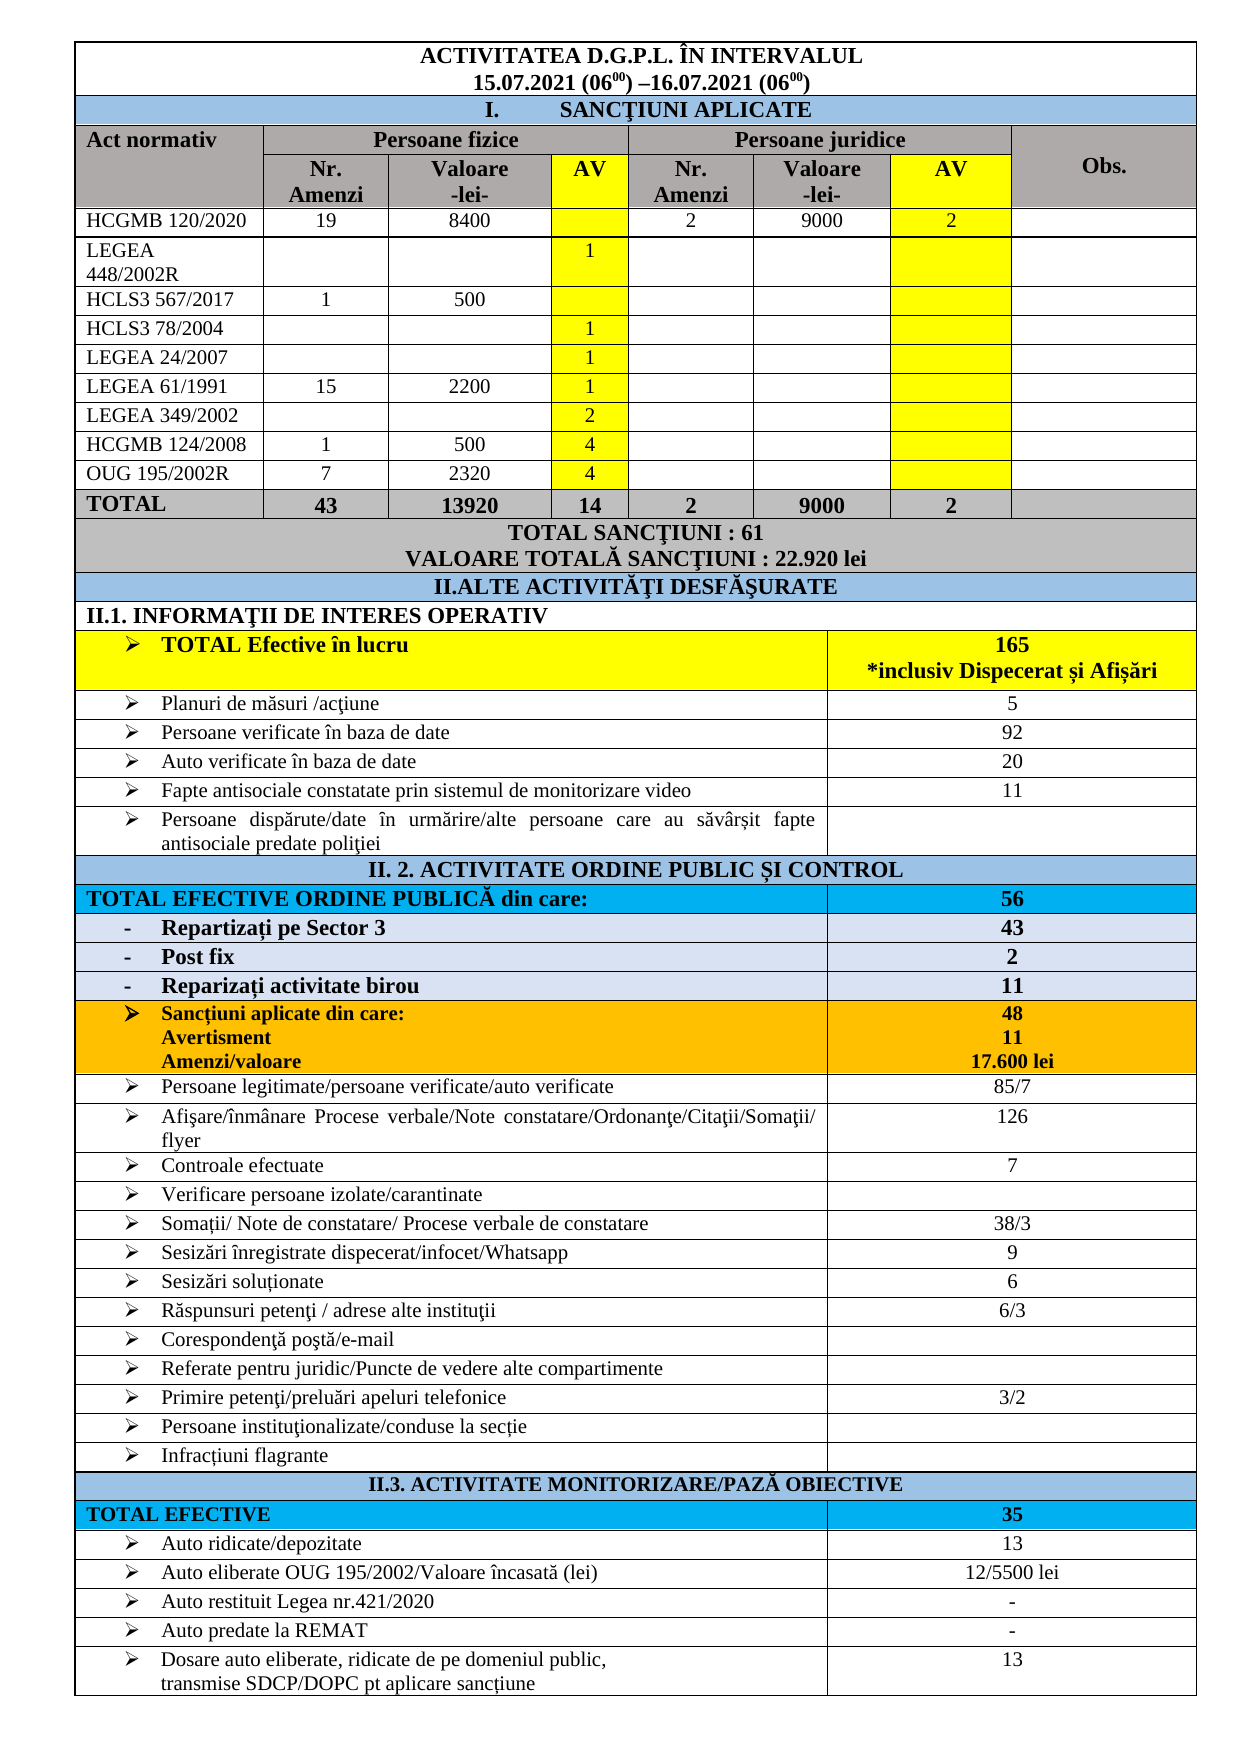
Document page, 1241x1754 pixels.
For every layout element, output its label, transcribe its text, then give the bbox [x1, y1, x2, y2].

table_header ACTIVITATEA D.G.P.L. ÎN INTERVALUL 15.07.2021 (0600) –16.07.2021 (0600) [76, 43, 1196, 95]
table_cell Persoane fizice [264, 126, 628, 154]
table_cell HCGMB 124/2008 [76, 432, 263, 460]
table_cell 35 [828, 1501, 1196, 1529]
table_cell Auto verificate în baza de date [76, 749, 827, 777]
table_cell Reparizați activitate birou [76, 972, 827, 1000]
table_cell Obs. [1012, 126, 1196, 207]
table_cell Persoane legitimate/persoane verificate/auto verificate [76, 1075, 827, 1102]
table_cell [552, 209, 628, 236]
table_cell [629, 403, 753, 431]
table_cell [1012, 287, 1196, 315]
table_cell [629, 287, 753, 315]
table_cell 5 [828, 691, 1196, 718]
table_cell Referate pentru juridic/Puncte de vedere alte compartimente [76, 1356, 827, 1384]
table_cell [1012, 209, 1196, 236]
table_cell [828, 1327, 1196, 1355]
table_cell [1012, 374, 1196, 402]
table_cell [754, 432, 890, 460]
table_cell 14 [552, 490, 628, 518]
table_cell [264, 403, 388, 431]
table_cell [389, 238, 551, 286]
table_cell Controale efectuate [76, 1153, 827, 1181]
table_cell Verificare persoane izolate/carantinate [76, 1182, 827, 1210]
table_cell Corespondenţă poştă/e-mail [76, 1327, 827, 1355]
table_cell Planuri de măsuri /acţiune [76, 691, 827, 718]
table_cell 126 [828, 1104, 1196, 1152]
table_cell Auto eliberate OUG 195/2002/Valoare încasată (lei) [76, 1560, 827, 1588]
table_cell [828, 1356, 1196, 1384]
table_cell 43 [828, 914, 1196, 942]
table_cell 38/3 [828, 1211, 1196, 1239]
table_cell Infracțiuni flagrante [76, 1443, 827, 1471]
table_cell [754, 374, 890, 402]
table_cell 2 [552, 403, 628, 431]
table_cell Dosare auto eliberate, ridicate de pe domeniul public, transmise SDCP/DOPC pt aplicare sancțiune [76, 1647, 827, 1695]
table_cell LEGEA 24/2007 [76, 345, 263, 373]
table_cell [891, 432, 1011, 460]
table_cell 500 [389, 287, 551, 315]
table_cell Nr. Amenzi [264, 155, 388, 207]
table_cell II.3. ACTIVITATE MONITORIZARE/PAZĂ OBIECTIVE [76, 1473, 1196, 1500]
table_cell Valoare -lei- [754, 155, 890, 207]
table_cell 43 [264, 490, 388, 518]
table_cell 48 11 17.600 lei [828, 1001, 1196, 1073]
table_cell Somații/ Note de constatare/ Procese verbale de constatare [76, 1211, 827, 1239]
table_cell 12/5500 lei [828, 1560, 1196, 1588]
table_cell 2 [629, 209, 753, 236]
table_cell 6/3 [828, 1298, 1196, 1326]
table_cell [1012, 238, 1196, 286]
table_cell 13 [828, 1531, 1196, 1558]
table_cell 20 [828, 749, 1196, 777]
table_cell 2 [891, 490, 1011, 518]
table_cell [891, 287, 1011, 315]
table_cell [629, 238, 753, 286]
table_cell 85/7 [828, 1075, 1196, 1102]
table_cell [1012, 345, 1196, 373]
table_cell [891, 374, 1011, 402]
table_cell [264, 345, 388, 373]
table_cell Persoane dispărute/date ȋn urmărire/alte persoane care au săvârșit fapte antisociale predate poliţiei [76, 807, 827, 855]
table_cell II. 2. ACTIVITATE ORDINE PUBLIC ȘI CONTROL [76, 856, 1196, 884]
table_cell Fapte antisociale constatate prin sistemul de monitorizare video [76, 778, 827, 806]
table_cell 7 [264, 461, 388, 489]
table_cell 8400 [389, 209, 551, 236]
table_cell [828, 1443, 1196, 1471]
table_cell Auto predate la REMAT [76, 1618, 827, 1646]
table_cell [891, 345, 1011, 373]
table_cell OUG 195/2002R [76, 461, 263, 489]
table_cell 13920 [389, 490, 551, 518]
table_cell 165 *inclusiv Dispecerat și Afișări [828, 631, 1196, 689]
table_cell [389, 345, 551, 373]
table_cell [389, 403, 551, 431]
table_cell [754, 287, 890, 315]
table_cell Post fix [76, 943, 827, 971]
table_cell [264, 316, 388, 344]
table_cell II.1. INFORMAŢII DE INTERES OPERATIV [76, 602, 1196, 630]
table_cell 3/2 [828, 1385, 1196, 1413]
table_cell 9000 [754, 209, 890, 236]
table_cell SANCŢIUNI APLICATE [76, 96, 1196, 124]
table_cell Sancțiuni aplicate din care: Avertisment Amenzi/valoare [76, 1001, 827, 1073]
table_cell - [828, 1618, 1196, 1646]
table_cell Repartizați pe Sector 3 [76, 914, 827, 942]
table_cell Răspunsuri petenţi / adrese alte instituţii [76, 1298, 827, 1326]
table_cell TOTAL Efective ȋn lucru [76, 631, 827, 689]
table_cell 92 [828, 720, 1196, 748]
table_cell HCGMB 120/2020 [76, 209, 263, 236]
table_cell HCLS3 567/2017 [76, 287, 263, 315]
table_cell Act normativ [76, 126, 263, 207]
table_cell [1012, 490, 1196, 518]
table_cell [264, 238, 388, 286]
table_cell [754, 238, 890, 286]
table_cell TOTAL EFECTIVE ORDINE PUBLICĂ din care: [76, 885, 827, 913]
table_cell [389, 316, 551, 344]
table_cell LEGEA 349/2002 [76, 403, 263, 431]
table_cell [754, 461, 890, 489]
table_cell Auto ridicate/depozitate [76, 1531, 827, 1558]
table_cell [754, 345, 890, 373]
table_cell 1 [264, 287, 388, 315]
table_cell II.ALTE ACTIVITĂŢI DESFĂŞURATE [76, 573, 1196, 601]
table_cell 1 [552, 374, 628, 402]
table_cell Sesizări soluționate [76, 1269, 827, 1297]
table_cell 56 [828, 885, 1196, 913]
table_cell 2 [891, 209, 1011, 236]
table_cell [1012, 403, 1196, 431]
table_cell LEGEA 61/1991 [76, 374, 263, 402]
table_cell 1 [264, 432, 388, 460]
table_cell 11 [828, 778, 1196, 806]
table_cell [891, 316, 1011, 344]
table_cell [629, 316, 753, 344]
table_cell 9 [828, 1240, 1196, 1268]
table_cell 1 [552, 316, 628, 344]
table_cell 2200 [389, 374, 551, 402]
table_cell - [828, 1589, 1196, 1617]
table_cell [754, 403, 890, 431]
table_cell Persoane instituţionalizate/conduse la secție [76, 1414, 827, 1442]
table_cell Sesizări ȋnregistrate dispecerat/infocet/Whatsapp [76, 1240, 827, 1268]
table_cell 1 [552, 345, 628, 373]
table_cell 6 [828, 1269, 1196, 1297]
table_cell 11 [828, 972, 1196, 1000]
table_cell [891, 238, 1011, 286]
table_cell [629, 345, 753, 373]
table_cell Nr. Amenzi [629, 155, 753, 207]
table_cell Primire petenţi/preluări apeluri telefonice [76, 1385, 827, 1413]
table_cell 19 [264, 209, 388, 236]
table_cell [629, 461, 753, 489]
table_cell [754, 316, 890, 344]
table_cell 9000 [754, 490, 890, 518]
table_cell [1012, 432, 1196, 460]
table_cell 13 [828, 1647, 1196, 1695]
table_cell [552, 287, 628, 315]
table_cell TOTAL [76, 490, 263, 518]
table_cell [828, 1182, 1196, 1210]
table_cell [1012, 461, 1196, 489]
table_cell Persoane juridice [629, 126, 1011, 154]
table_cell Persoane verificate în baza de date [76, 720, 827, 748]
table_cell 15 [264, 374, 388, 402]
table_cell 500 [389, 432, 551, 460]
table_cell TOTAL SANCŢIUNI : 61 VALOARE TOTALĂ SANCŢIUNI : 22.920 lei [76, 519, 1196, 572]
table_cell [629, 374, 753, 402]
table_cell [629, 432, 753, 460]
table_cell [891, 461, 1011, 489]
table_cell [828, 807, 1196, 855]
table_cell LEGEA 448/2002R [76, 238, 263, 286]
table_cell 7 [828, 1153, 1196, 1181]
table_cell HCLS3 78/2004 [76, 316, 263, 344]
table_cell 2 [629, 490, 753, 518]
table_cell 1 [552, 238, 628, 286]
table_cell [1012, 316, 1196, 344]
table_cell [891, 403, 1011, 431]
table_cell AV [552, 155, 628, 207]
table_cell AV [891, 155, 1011, 207]
table_cell TOTAL EFECTIVE [76, 1501, 827, 1529]
table_cell 2320 [389, 461, 551, 489]
table_cell 4 [552, 432, 628, 460]
table_cell 2 [828, 943, 1196, 971]
table_cell Auto restituit Legea nr.421/2020 [76, 1589, 827, 1617]
table_cell [828, 1414, 1196, 1442]
table_cell Valoare -lei- [389, 155, 551, 207]
table_cell 4 [552, 461, 628, 489]
table_cell Afişare/înmânare Procese verbale/Note constatare/Ordonanţe/Citaţii/Somaţii/ flyer [76, 1104, 827, 1152]
